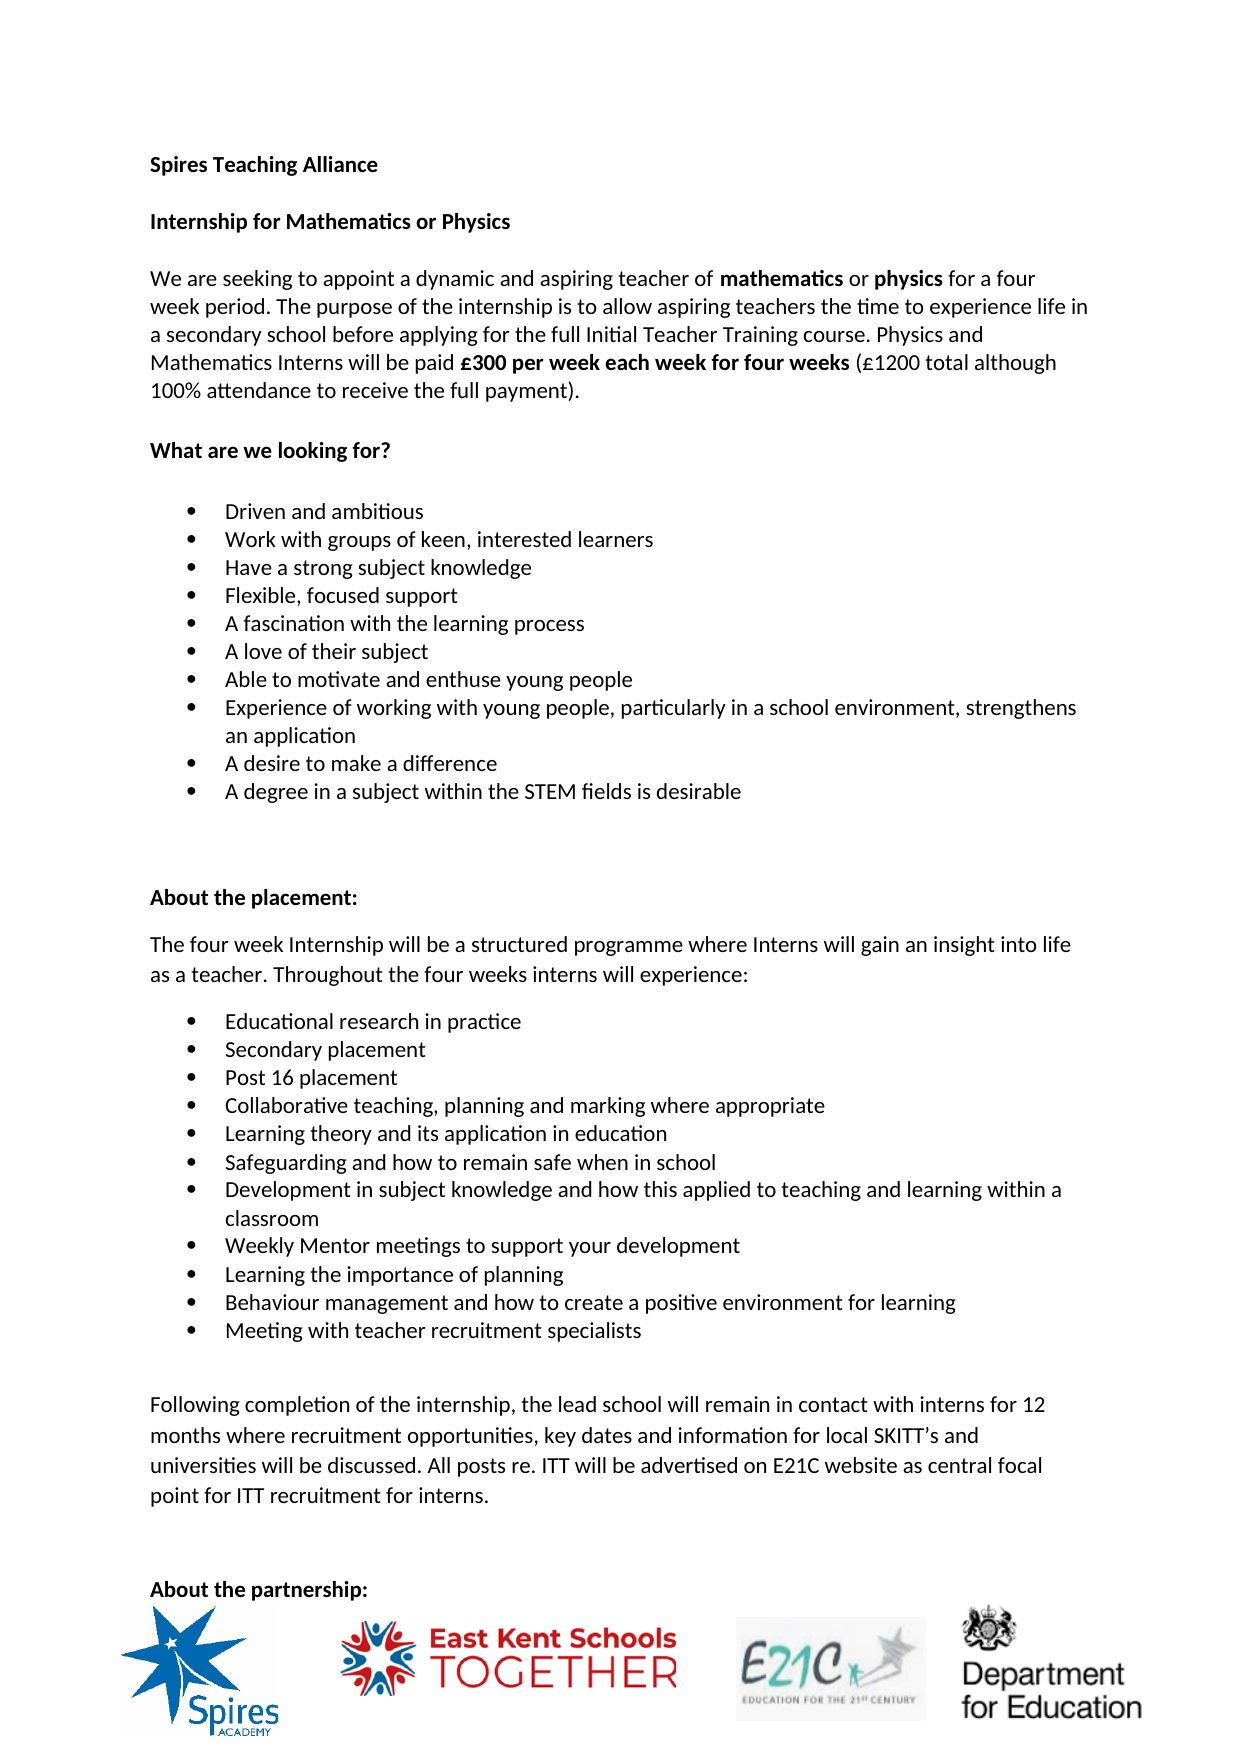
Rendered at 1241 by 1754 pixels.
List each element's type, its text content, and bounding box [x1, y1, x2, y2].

text Spires Teaching Alliance [150, 150, 1090, 178]
list Collaborative teaching, planning and marking where appropriate [187, 1092, 1090, 1119]
picture [340, 1621, 677, 1696]
picture [736, 1617, 927, 1721]
list Behaviour management and how to create a positive environment for learning [187, 1288, 1090, 1316]
text Internship for Mathematics or Physics [150, 207, 1090, 235]
text Following completion of the internship, the lead school will remain in contact with interns for 12 months where recruitment opportunities, key dates and information for local SKITT’s and universities will be discussed. All posts re. ITT will be advertised on E21C website as central focal point for ITT recruitment for interns. [150, 1391, 1090, 1509]
list A degree in a subject within the STEM fields is desirable [187, 777, 1090, 805]
list Development in subject knowledge and how this applied to teaching and learning within a classroom [187, 1176, 1090, 1232]
list Experience of working with young people, particularly in a school environment, strengthens an application [187, 693, 1090, 749]
text We are seeking to appoint a dynamic and aspiring teacher of mathematics or physics for a four week period. The purpose of the internship is to allow aspiring teachers the time to experience life in a secondary school before applying for the full Initial Teacher Training course. Physics and Mathematics Interns will be paid £300 per week each week for four weeks (£1200 total although 100% attendance to receive the full payment). [150, 264, 1090, 404]
list A fascination with the learning process [187, 609, 1090, 637]
list Post 16 placement [187, 1063, 1090, 1092]
list Weekly Mentor meetings to support your development [187, 1232, 1090, 1260]
text The four week Internship will be a structured programme where Interns will gain an insight into life as a teacher. Throughout the four weeks interns will experience: [150, 930, 1090, 989]
list Have a strong subject knowledge [187, 553, 1090, 581]
text About the placement: [150, 883, 1090, 912]
list Learning the importance of planning [187, 1260, 1090, 1288]
list Able to motivate and enthuse young people [187, 665, 1090, 693]
list A love of their subject [187, 637, 1090, 665]
list Meeting with teacher recruitment specialists [187, 1316, 1090, 1344]
list Driven and ambitious [187, 497, 1090, 525]
list A desire to make a difference [187, 749, 1090, 777]
list Safeguarding and how to remain safe when in school [187, 1148, 1090, 1176]
text What are we looking for? [150, 436, 1090, 464]
list Secondary placement [187, 1036, 1090, 1063]
text About the partnership: [150, 1575, 1090, 1603]
picture [954, 1601, 1157, 1740]
list Work with groups of keen, interested learners [187, 525, 1090, 553]
list Educational research in practice [187, 1007, 1090, 1036]
list Learning theory and its application in education [187, 1119, 1090, 1148]
list Flexible, focused support [187, 581, 1090, 609]
picture [120, 1605, 279, 1736]
